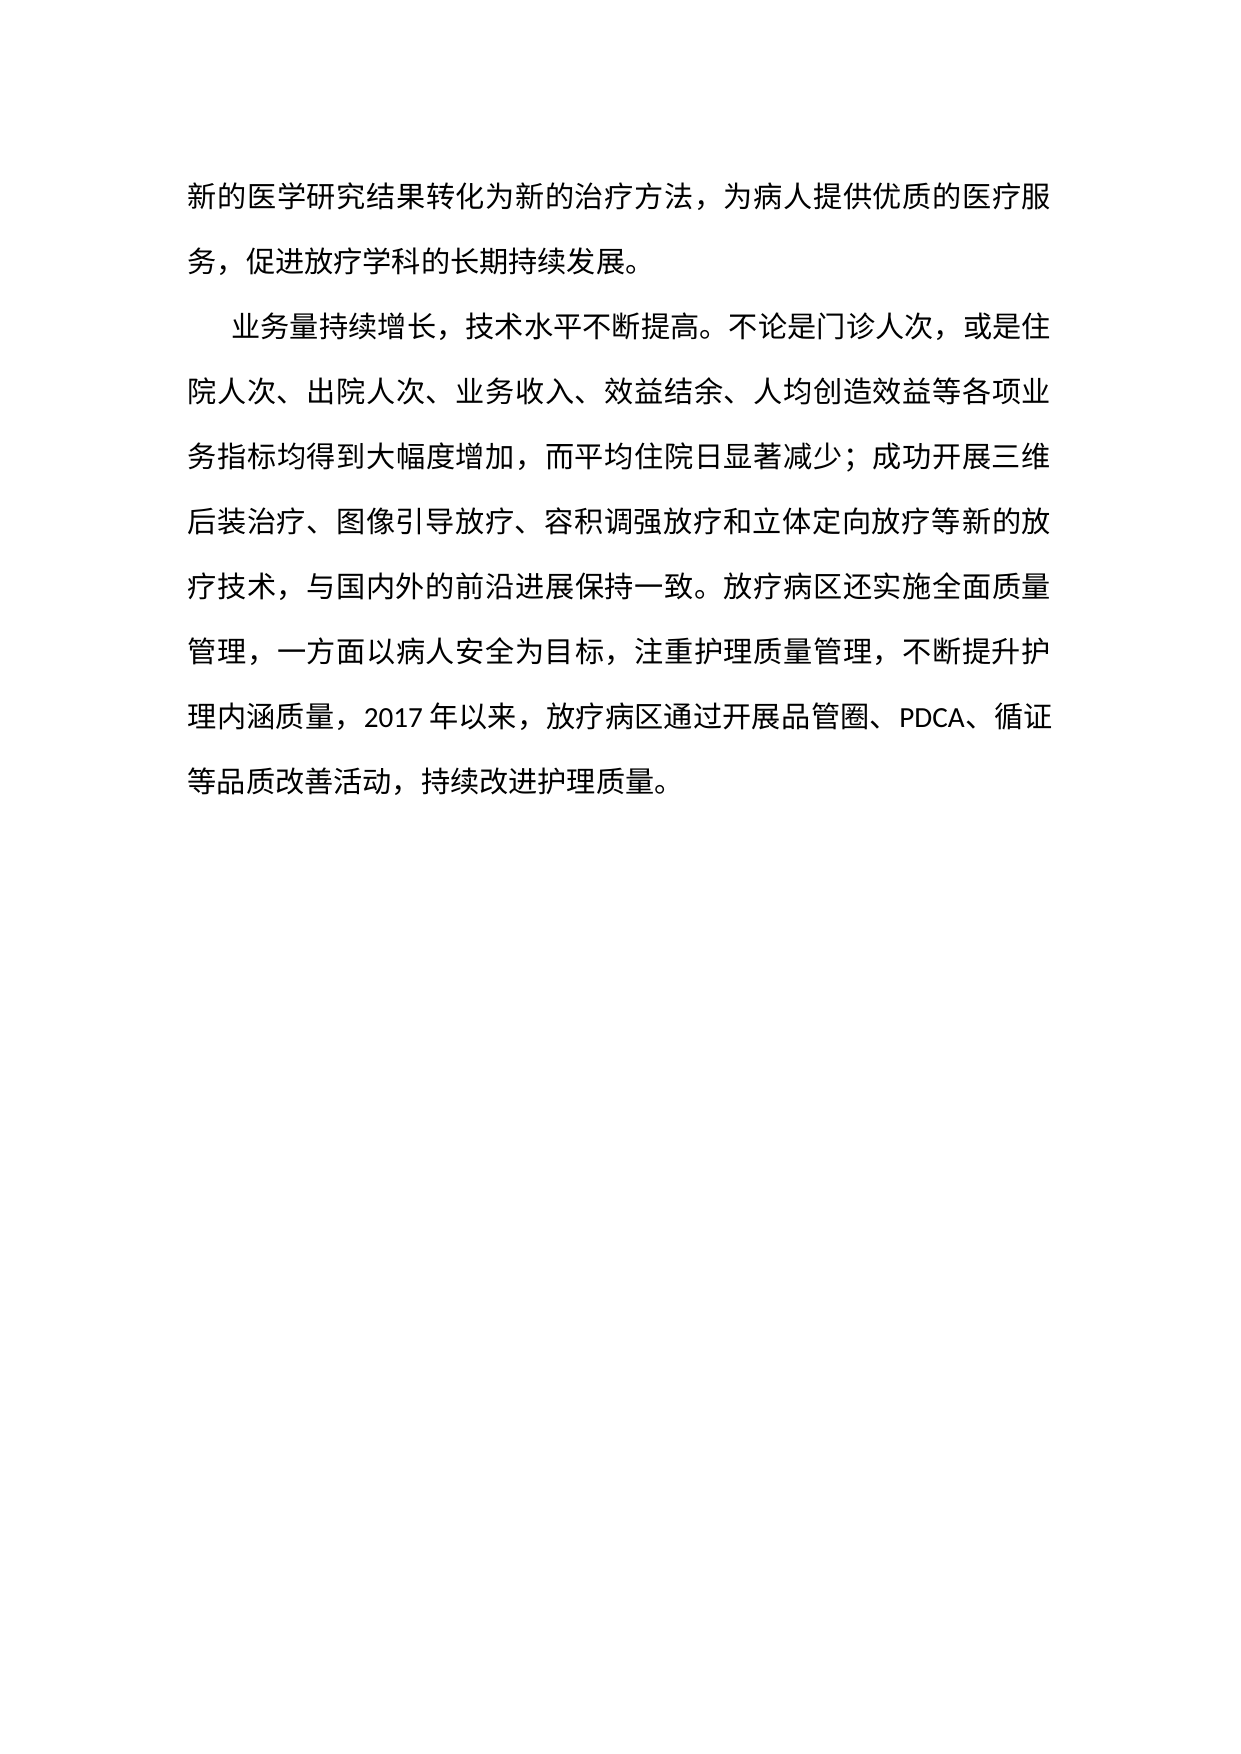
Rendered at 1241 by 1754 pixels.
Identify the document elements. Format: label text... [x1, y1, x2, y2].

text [187, 162, 1053, 292]
text 业务量持续增长，技术水平不断提高。不论是门诊人次，或是住院人次、出院人次、业务收入、效益结余、人均创造效益等各项业务指标均得到大幅度增加，而平均住院日显著减少；成功开展三维后装治疗、图像引导放疗、容积调强放疗和立体定向放疗等新的放疗技术，与国内外的前沿进展保持一致。放疗病区还实施全面质量管理，一方面以病人安全为目标，注重护理质量管理，不断提升护理内涵质量，2017年以来，放疗病区通过开展品管圈、PDCA、循证等品质改善活动，持续改进护理质量。 [187, 292, 1053, 812]
